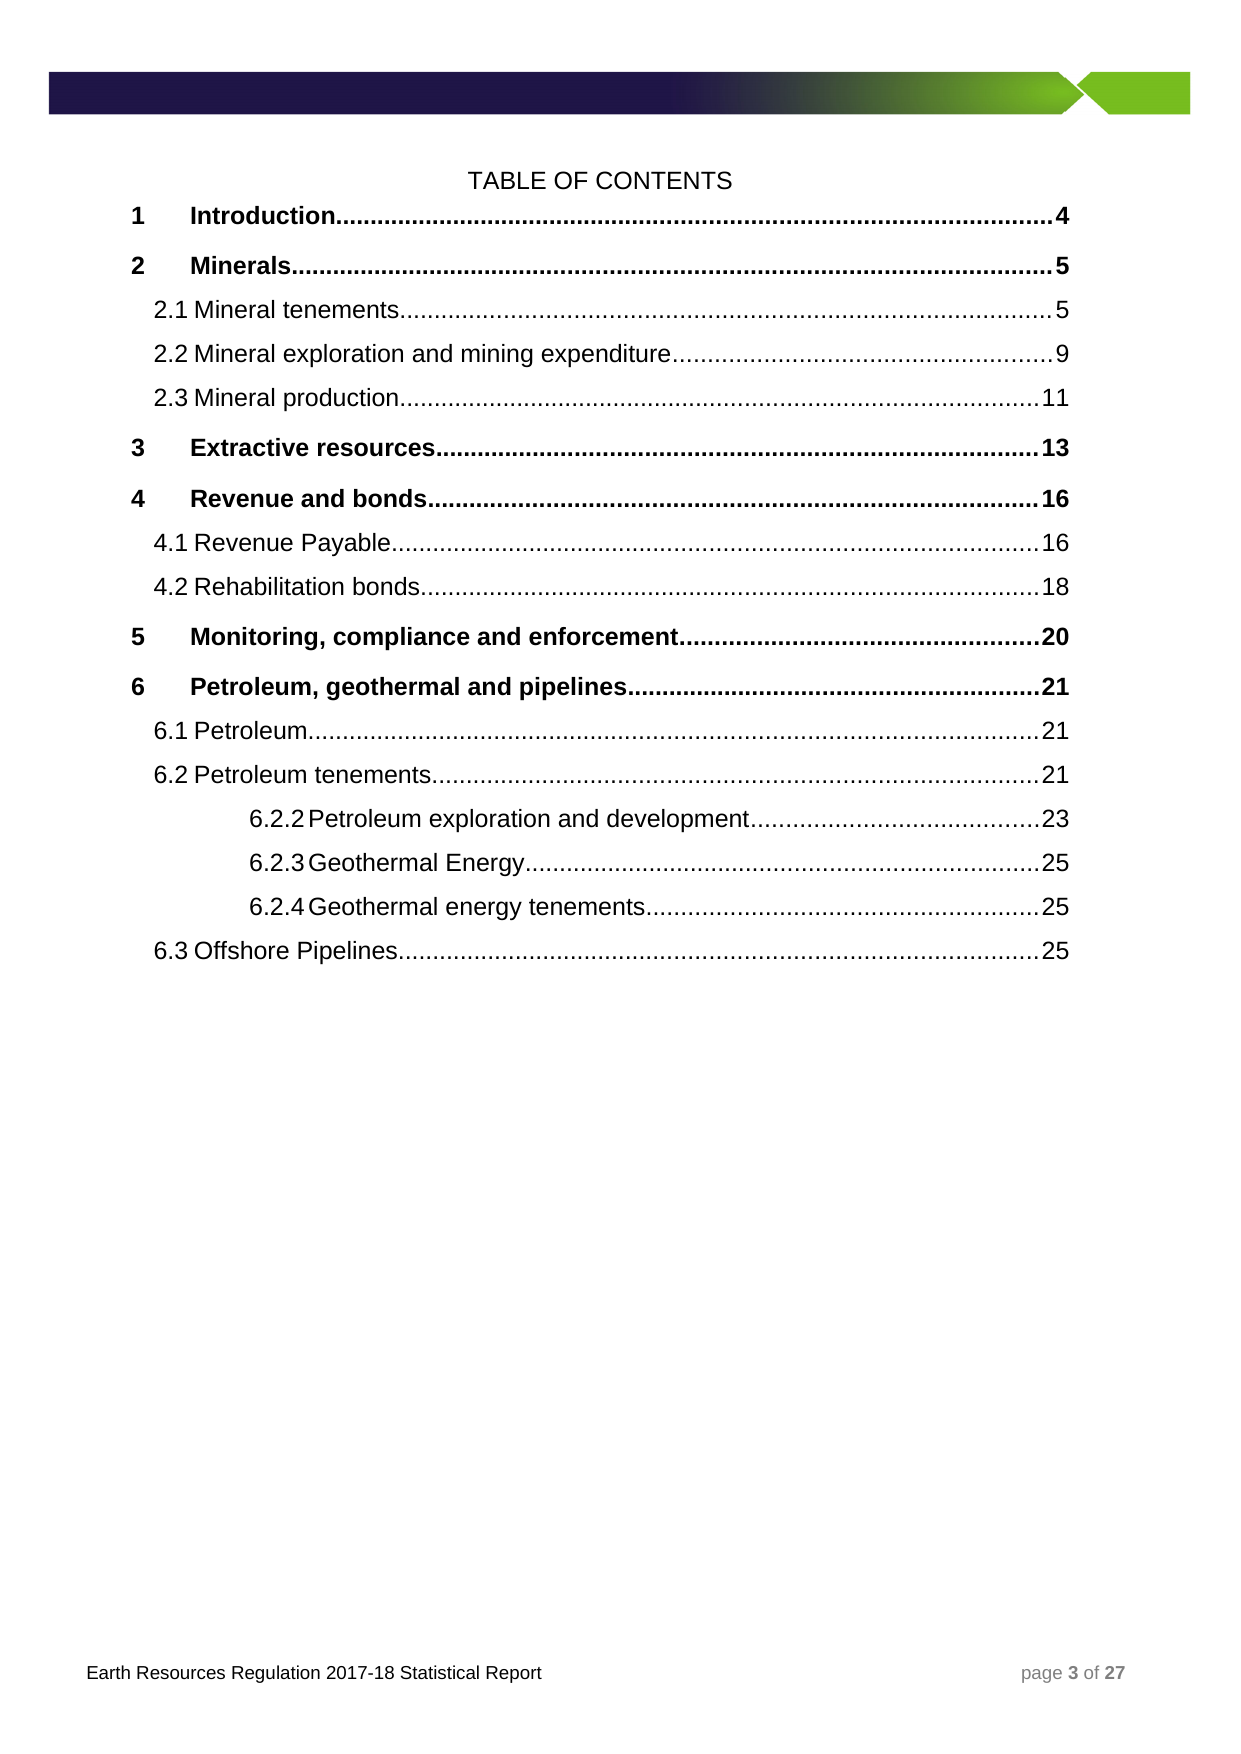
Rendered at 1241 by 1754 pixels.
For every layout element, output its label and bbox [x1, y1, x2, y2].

picture [47, 71, 1193, 115]
